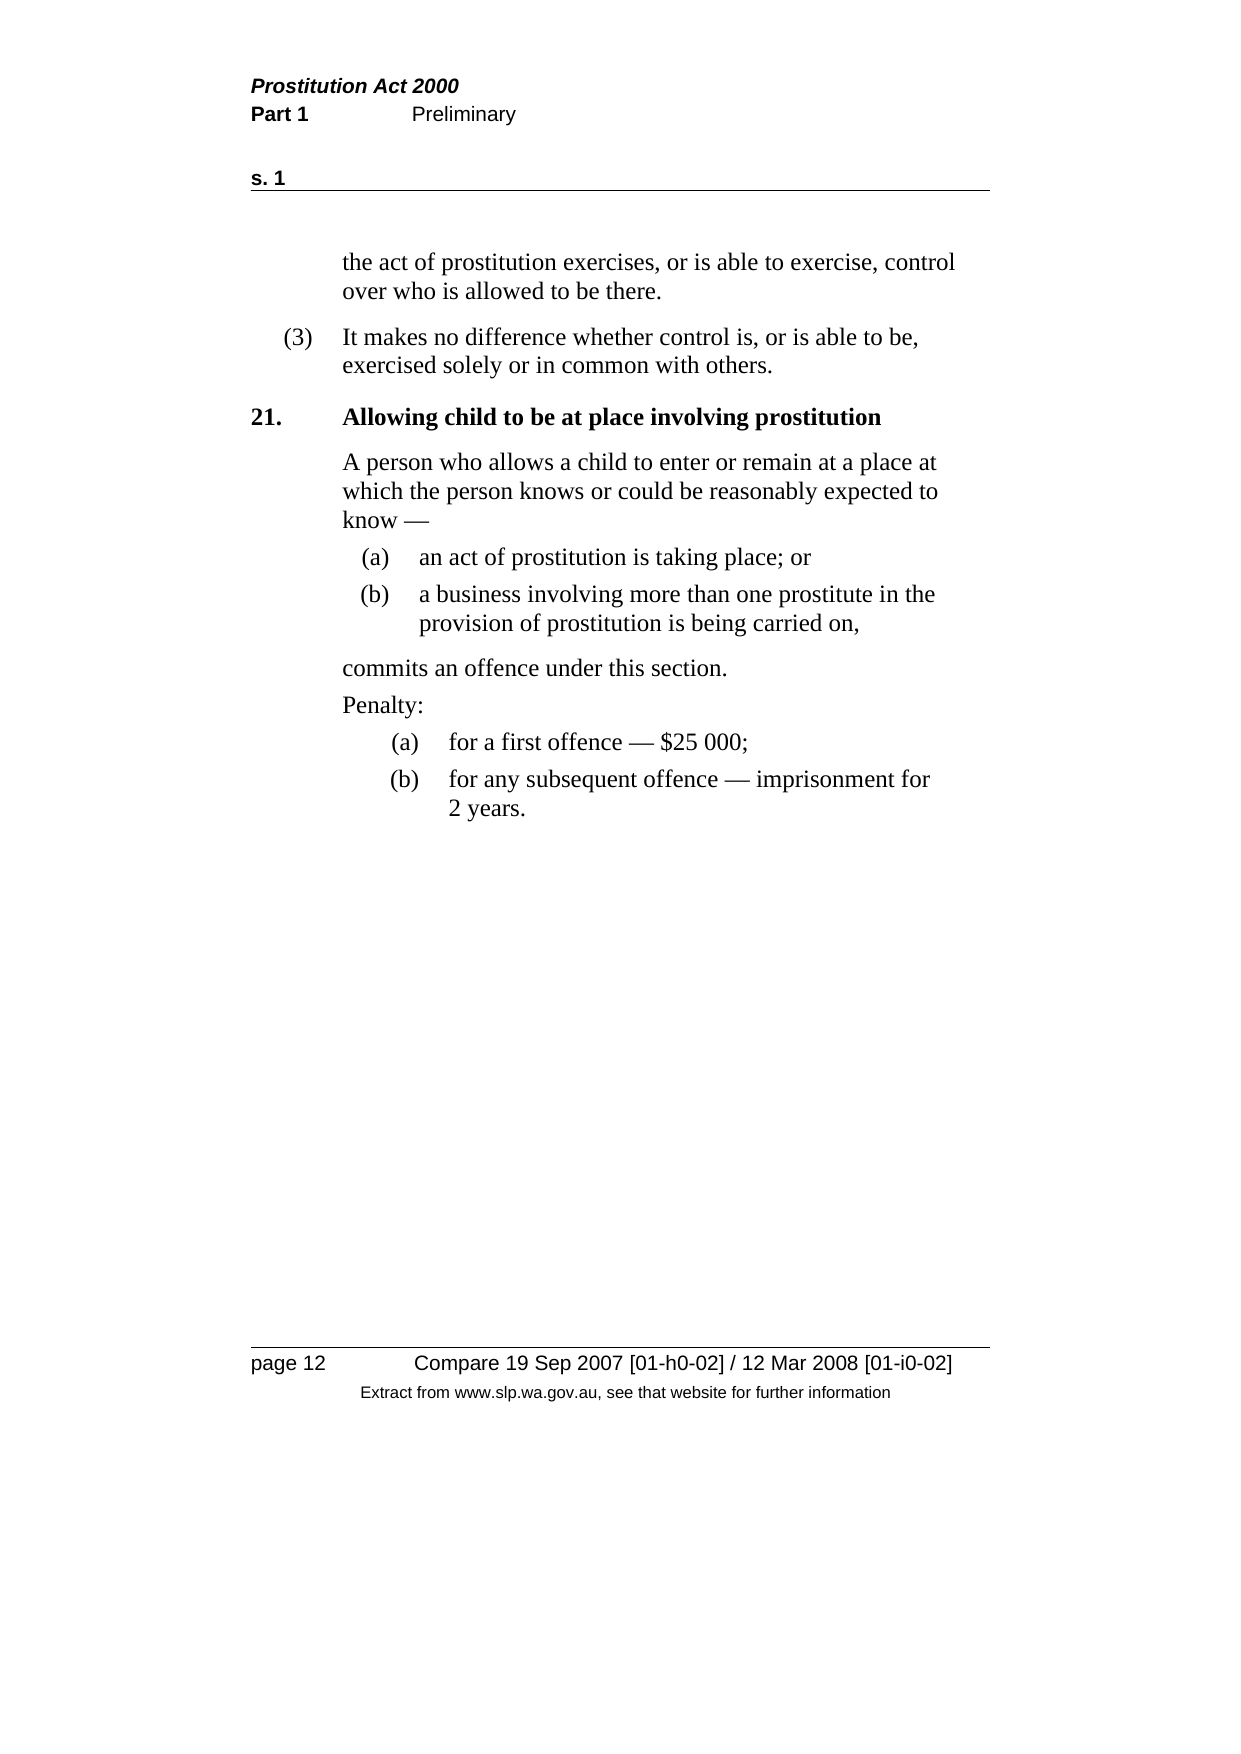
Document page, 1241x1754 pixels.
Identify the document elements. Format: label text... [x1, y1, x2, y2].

text A person who allows a child to enter or remain at a place at which the person knows or could be reasonably expected to know — [251, 447, 990, 534]
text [251, 247, 990, 305]
text (3) It makes no difference whether control is, or is able to be, exercised solely or in common with others. [251, 322, 990, 379]
subtitle 21. Allowing child to be at place involving prostitution [251, 402, 990, 431]
text (b) a business involving more than one prostitute in the provision of prostitution is being carried on, [251, 579, 990, 637]
text (a) an act of prostitution is taking place; or [251, 542, 990, 571]
text Penalty: [251, 690, 990, 719]
text (a) for a first offence — $25 000; [251, 727, 990, 756]
text commits an offence under this section. [251, 653, 990, 682]
text (b) for any subsequent offence — imprisonment for 2 years. [251, 764, 990, 822]
